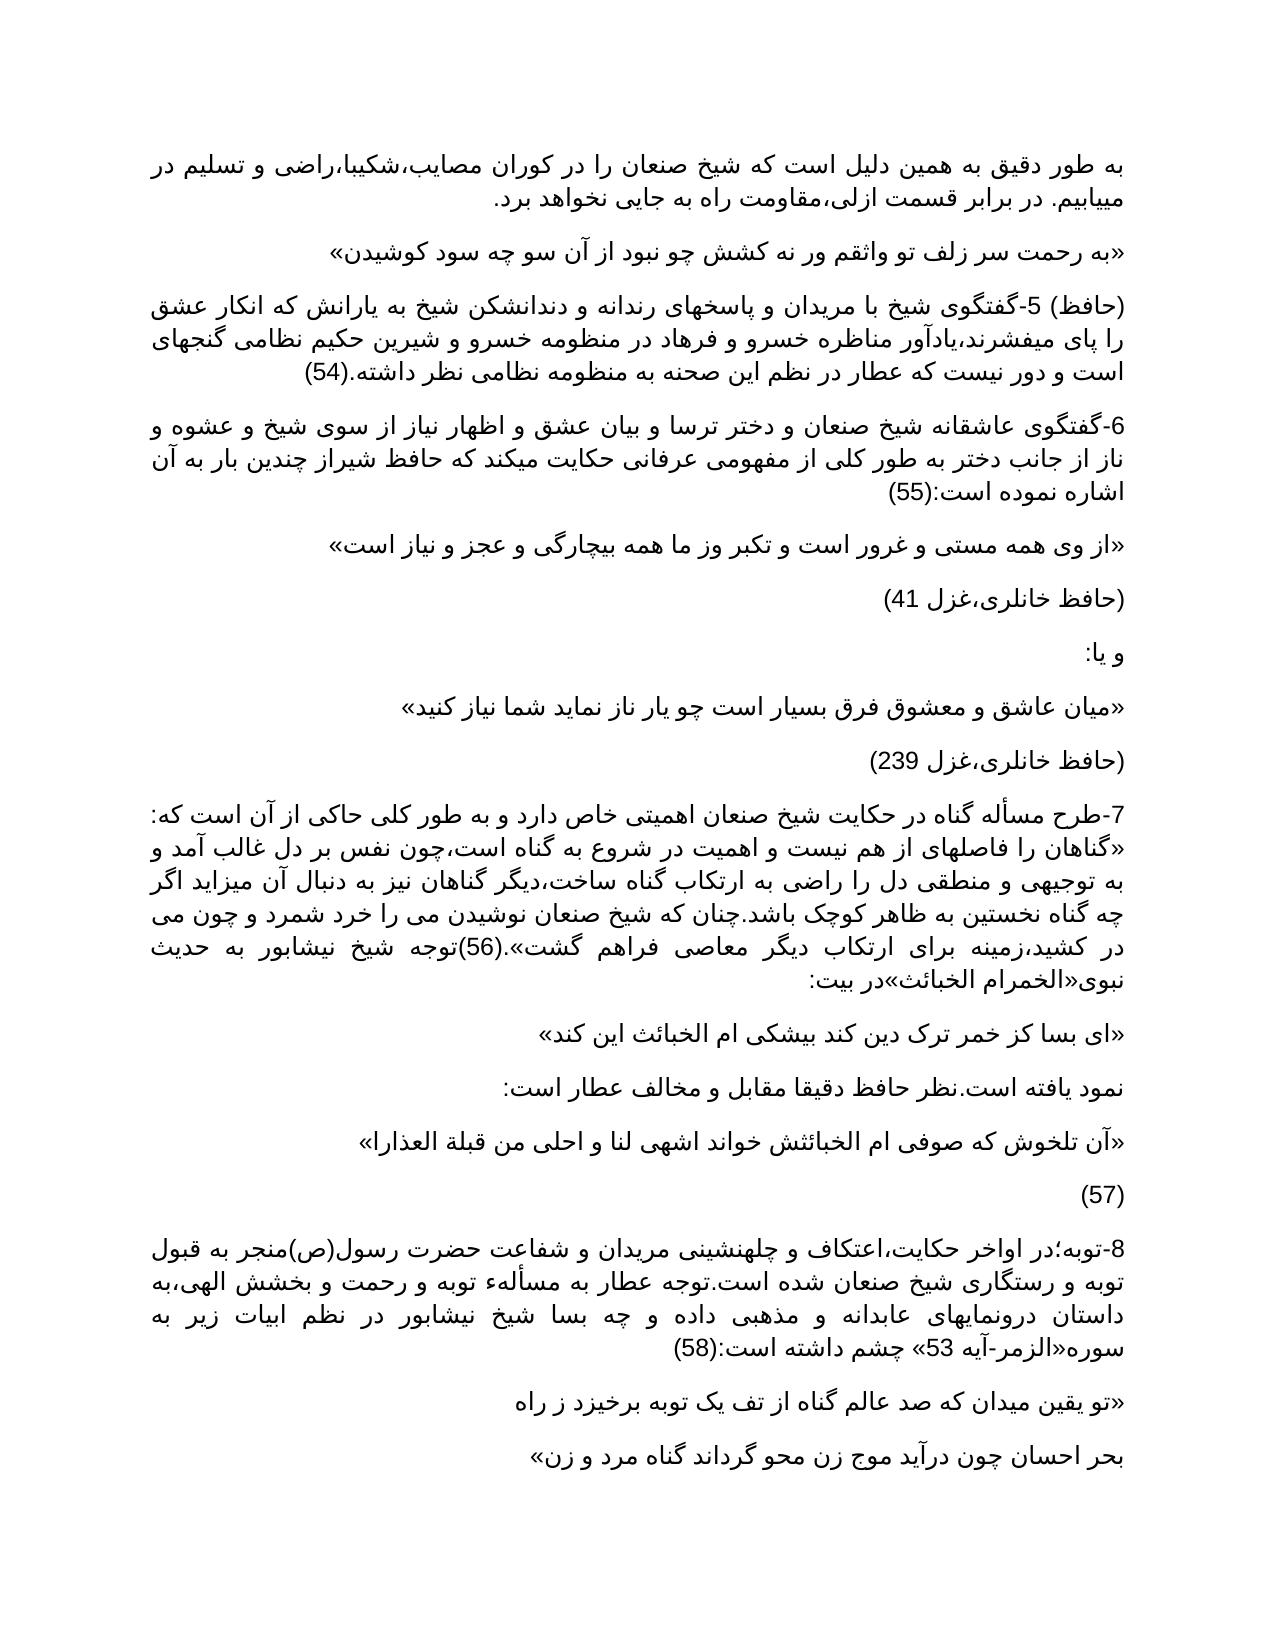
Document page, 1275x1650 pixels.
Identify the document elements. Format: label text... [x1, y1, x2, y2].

text (57) [150, 1180, 1125, 1209]
text 6-گفتگوی عاشقانه شیخ صنعان و دختر ترسا و بیان عشق و اظهار نیاز از سوی شیخ و عشوه و ناز از جانب دختر به طور کلی از مفهومی عرفانی حکایت‏ می‏کند که حافظ شیراز چندین بار به آن اشاره نموده‏ است:(55) [150, 411, 1125, 505]
text (حافظ) 5-گفتگوی شیخ با مریدان و پاسخهای رندانه و دندان‏شکن شیخ به یارانش که انکار عشق را پای‏ می‏فشرند،یادآور مناظره خسرو و فرهاد در منظومه‏ خسرو و شیرین حکیم نظامی گنجه‏ای است و دور نیست که عطار در نظم این صحنه به منظومه نظامی‏ نظر داشته.(54) [150, 291, 1125, 386]
text نمود یافته است.نظر حافظ دقیقا مقابل و مخالف‏ عطار است: [150, 1073, 1125, 1101]
text 7-طرح مسأله گناه در حکایت شیخ صنعان‏ اهمیتی خاص دارد و به طور کلی حاکی از آن است که: «گناهان را فاصله‏ای از هم نیست و اهمیت در شروع به‏ گناه است،چون نفس بر دل غالب آمد و به توجیهی و منطقی دل را راضی به ارتکاب گناه ساخت،دیگر گناهان نیز به دنبال آن می‏زاید اگر چه گناه نخستین به‏ ظاهر کوچک باشد.چنان که شیخ صنعان نوشیدن می‏ را خرد شمرد و چون می در کشید،زمینه برای ارتکاب‏ دیگر معاصی فراهم گشت».(56)توجه شیخ نیشابور به‏ حدیث نبوی«الخمرام الخبائث»در بیت: [150, 800, 1125, 994]
text به طور دقیق به همین دلیل است که شیخ صنعان را در کوران مصایب،شکیبا،راضی و تسلیم در می‏یابیم. در برابر قسمت ازلی،مقاومت راه به جایی نخواهد برد. [150, 150, 1125, 212]
text «از وی همه مستی و غرور است و تکبر وز ما همه بیچارگی و عجز و نیاز است» [150, 531, 1125, 559]
text «میان عاشق و معشوق فرق بسیار است‏ چو یار ناز نماید شما نیاز کنید» [150, 692, 1125, 721]
text (حافظ خانلری،غزل 41) [150, 584, 1125, 613]
text «به رحمت سر زلف تو واثقم ور نه‏ کشش چو نبود از آن سو چه سود کوشیدن» [150, 237, 1125, 266]
text بحر احسان چون درآید موج زن‏ محو گرداند گناه مرد و زن» [150, 1441, 1125, 1470]
text «ای بسا کز خمر ترک دین کند بی‏شکی ام الخبائث این کند» [150, 1019, 1125, 1047]
text 8-توبه؛در اواخر حکایت،اعتکاف و چله‏نشینی‏ مریدان و شفاعت حضرت رسول(ص)منجر به قبول توبه‏ و رستگاری شیخ صنعان شده است.توجه عطار به‏ مسألهء توبه و رحمت و بخشش الهی،به داستان‏ درونمایه‏ای عابدانه و مذهبی داده و چه بسا شیخ‏ نیشابور در نظم ابیات زیر به سوره«الزمر-آیه 53» چشم داشته است:(58) [150, 1234, 1125, 1362]
text و یا: [150, 638, 1125, 667]
text «تو یقین می‏دان که صد عالم گناه‏ از تف یک توبه برخیزد ز راه [150, 1387, 1125, 1416]
text (حافظ خانلری،غزل 239) [150, 746, 1125, 775]
text «آن تلخ‏وش که صوفی ام الخبائثش خواند اشهی لنا و احلی من قبلة العذارا» [150, 1126, 1125, 1155]
